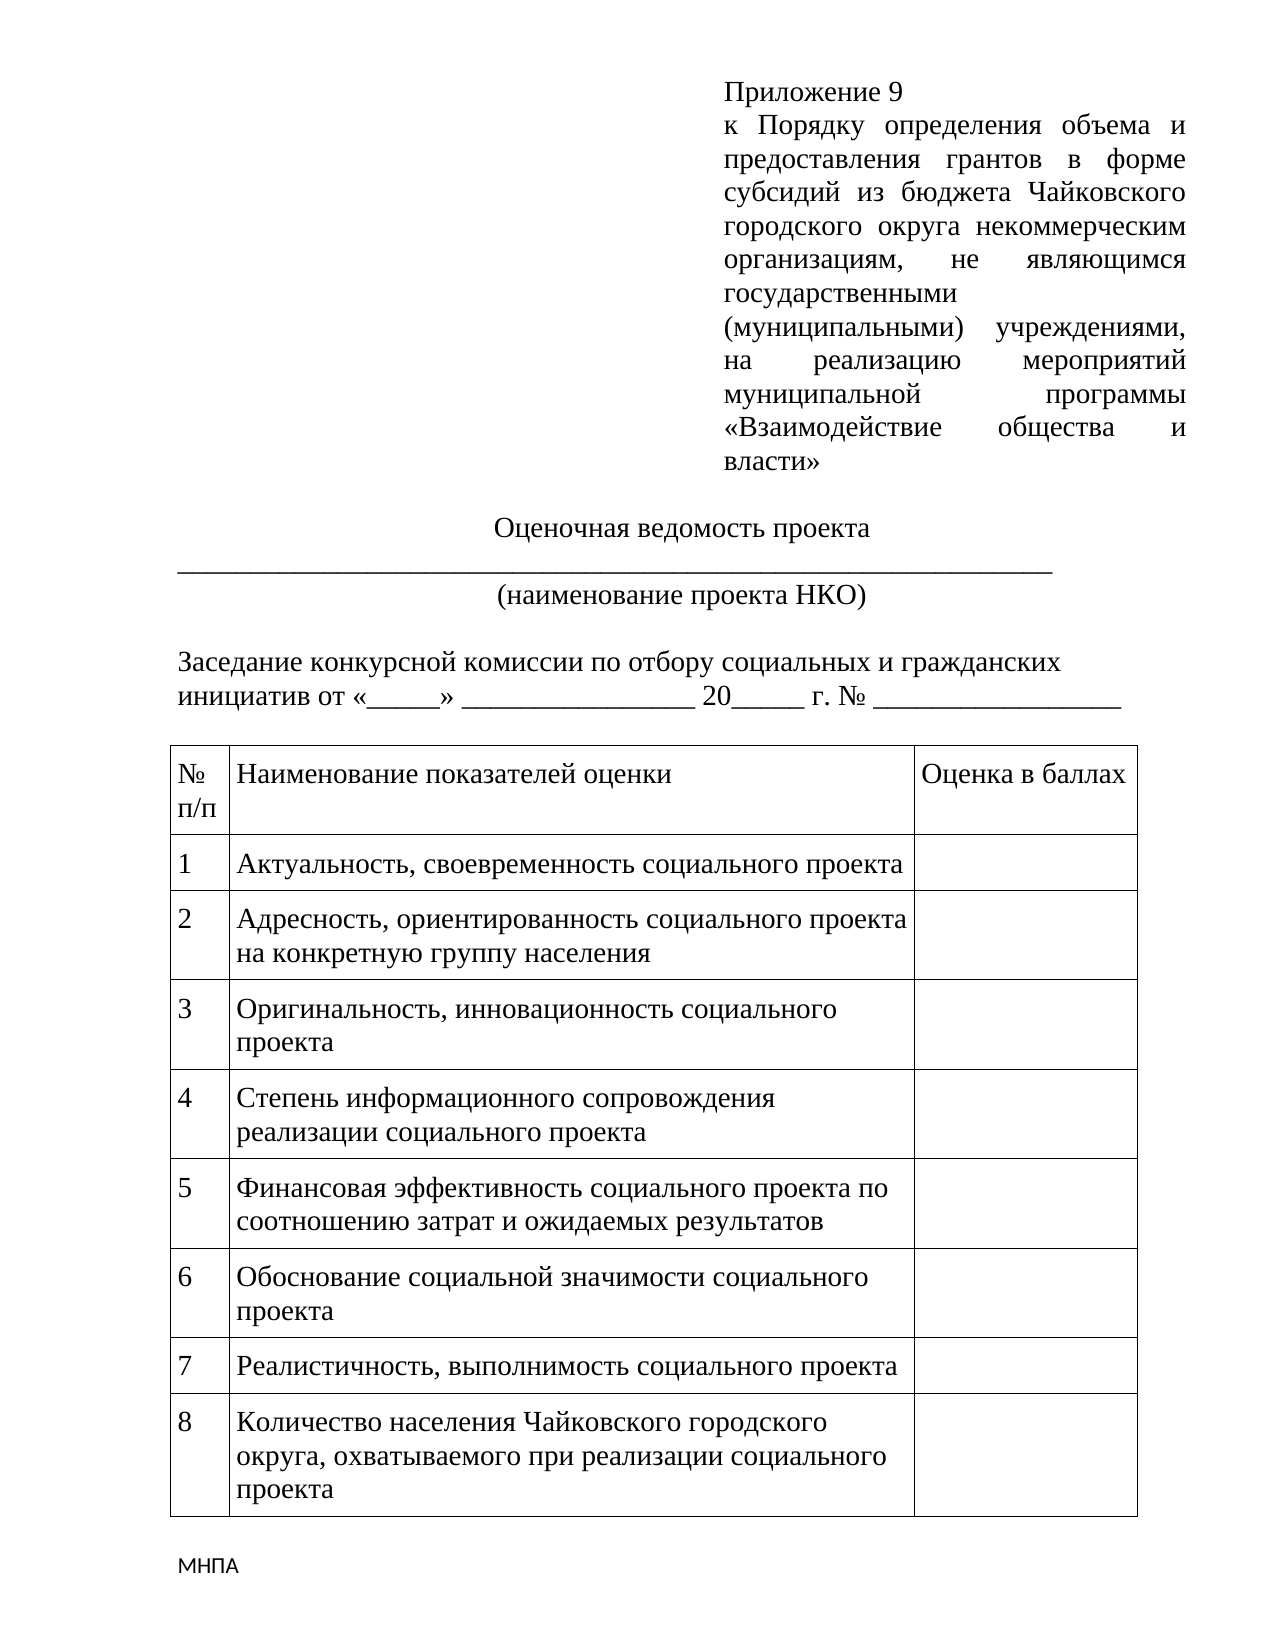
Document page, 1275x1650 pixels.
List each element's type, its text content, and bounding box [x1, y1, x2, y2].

text Оценочная ведомость проекта [177, 510, 1186, 543]
text (наименование проекта НКО) [177, 577, 1186, 611]
table_header № п/п [171, 746, 229, 834]
text Приложение 9 [723, 74, 1186, 107]
table_cell 5 [171, 1159, 229, 1247]
table_cell [915, 1338, 1137, 1393]
text Заседание конкурсной комиссии по отбору социальных и гражданских инициатив от «_____» ________________ 20_____ г. № _________________ [177, 644, 1186, 711]
table_cell Количество населения Чайковского городского округа, охватываемого при реализации социального проекта [230, 1394, 914, 1516]
table_cell 2 [171, 891, 229, 979]
table_header Оценка в баллах [915, 746, 1137, 834]
table_cell 1 [171, 835, 229, 890]
table_cell 3 [171, 980, 229, 1069]
text к Порядку определения объема и предоставления грантов в форме субсидий из бюджета Чайковского городского округа некоммерческим организациям, не являющимся государственными (муниципальными) учреждениями, на реализацию мероприятий муниципальной программы «Взаимодействие общества и власти» [723, 107, 1186, 476]
table_cell [915, 1249, 1137, 1337]
table_cell Оригинальность, инновационность социального проекта [230, 980, 914, 1069]
table_cell [915, 980, 1137, 1069]
table_cell Финансовая эффективность социального проекта по соотношению затрат и ожидаемых результатов [230, 1159, 914, 1247]
text ____________________________________________________________ [177, 543, 1186, 577]
table_header Наименование показателей оценки [230, 746, 914, 834]
table_cell [915, 1070, 1137, 1158]
table_cell 4 [171, 1070, 229, 1158]
table_cell [915, 835, 1137, 890]
table_cell Реалистичность, выполнимость социального проекта [230, 1338, 914, 1393]
table_cell Степень информационного сопровождения реализации социального проекта [230, 1070, 914, 1158]
table_cell Обоснование социальной значимости социального проекта [230, 1249, 914, 1337]
table_cell 7 [171, 1338, 229, 1393]
table_cell Актуальность, своевременность социального проекта [230, 835, 914, 890]
table_cell [915, 1159, 1137, 1247]
table_cell [915, 1394, 1137, 1516]
table_cell Адресность, ориентированность социального проекта на конкретную группу населения [230, 891, 914, 979]
table_cell 8 [171, 1394, 229, 1516]
table_cell 6 [171, 1249, 229, 1337]
table_cell [915, 891, 1137, 979]
